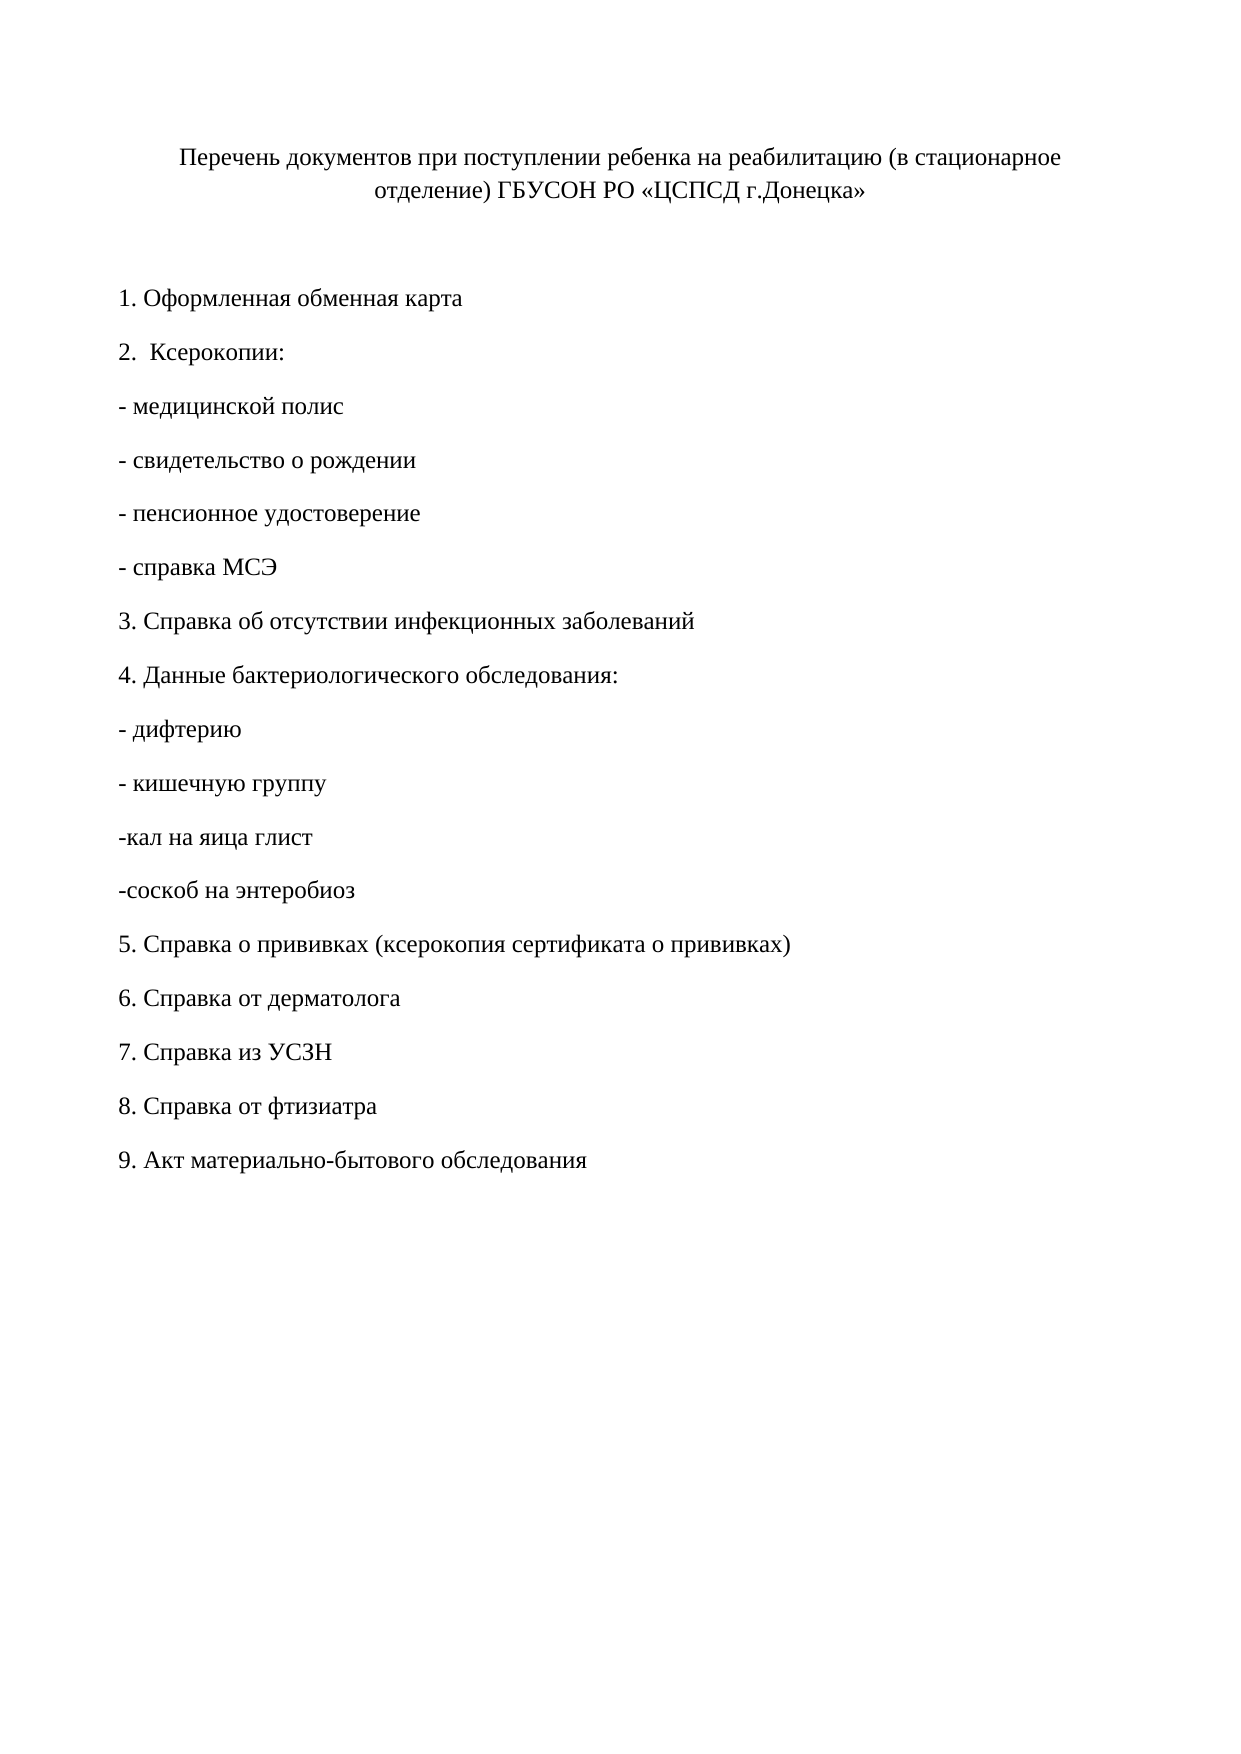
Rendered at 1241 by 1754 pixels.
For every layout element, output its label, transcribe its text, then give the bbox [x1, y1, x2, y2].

text 4. Данные бактериологического обследования: [118, 660, 1122, 689]
text - дифтерию [118, 714, 1122, 743]
text Перечень документов при поступлении ребенка на реабилитацию (в стационарное отделение) ГБУСОН РО «ЦСПСД г.Донецка» [118, 142, 1122, 204]
text -соскоб на энтеробиоз [118, 876, 1122, 904]
text 8. Справка от фтизиатра [118, 1091, 1122, 1120]
text - пенсионное удостоверение [118, 498, 1122, 527]
text - медицинской полис [118, 391, 1122, 419]
text -кал на яица глист [118, 822, 1122, 850]
text - свидетельство о рождении [118, 445, 1122, 473]
text - справка МСЭ [118, 552, 1122, 581]
text 5. Справка о прививках (ксерокопия сертификата о прививках) [118, 929, 1122, 958]
text 9. Акт материально-бытового обследования [118, 1145, 1122, 1173]
text 1. Оформленная обменная карта [118, 283, 1122, 312]
text 7. Справка из УСЗН [118, 1037, 1122, 1066]
text - кишечную группу [118, 768, 1122, 797]
text 2. Ксерокопии: [118, 337, 1122, 366]
text 3. Справка об отсутствии инфекционных заболеваний [118, 606, 1122, 635]
text 6. Справка от дерматолога [118, 983, 1122, 1012]
